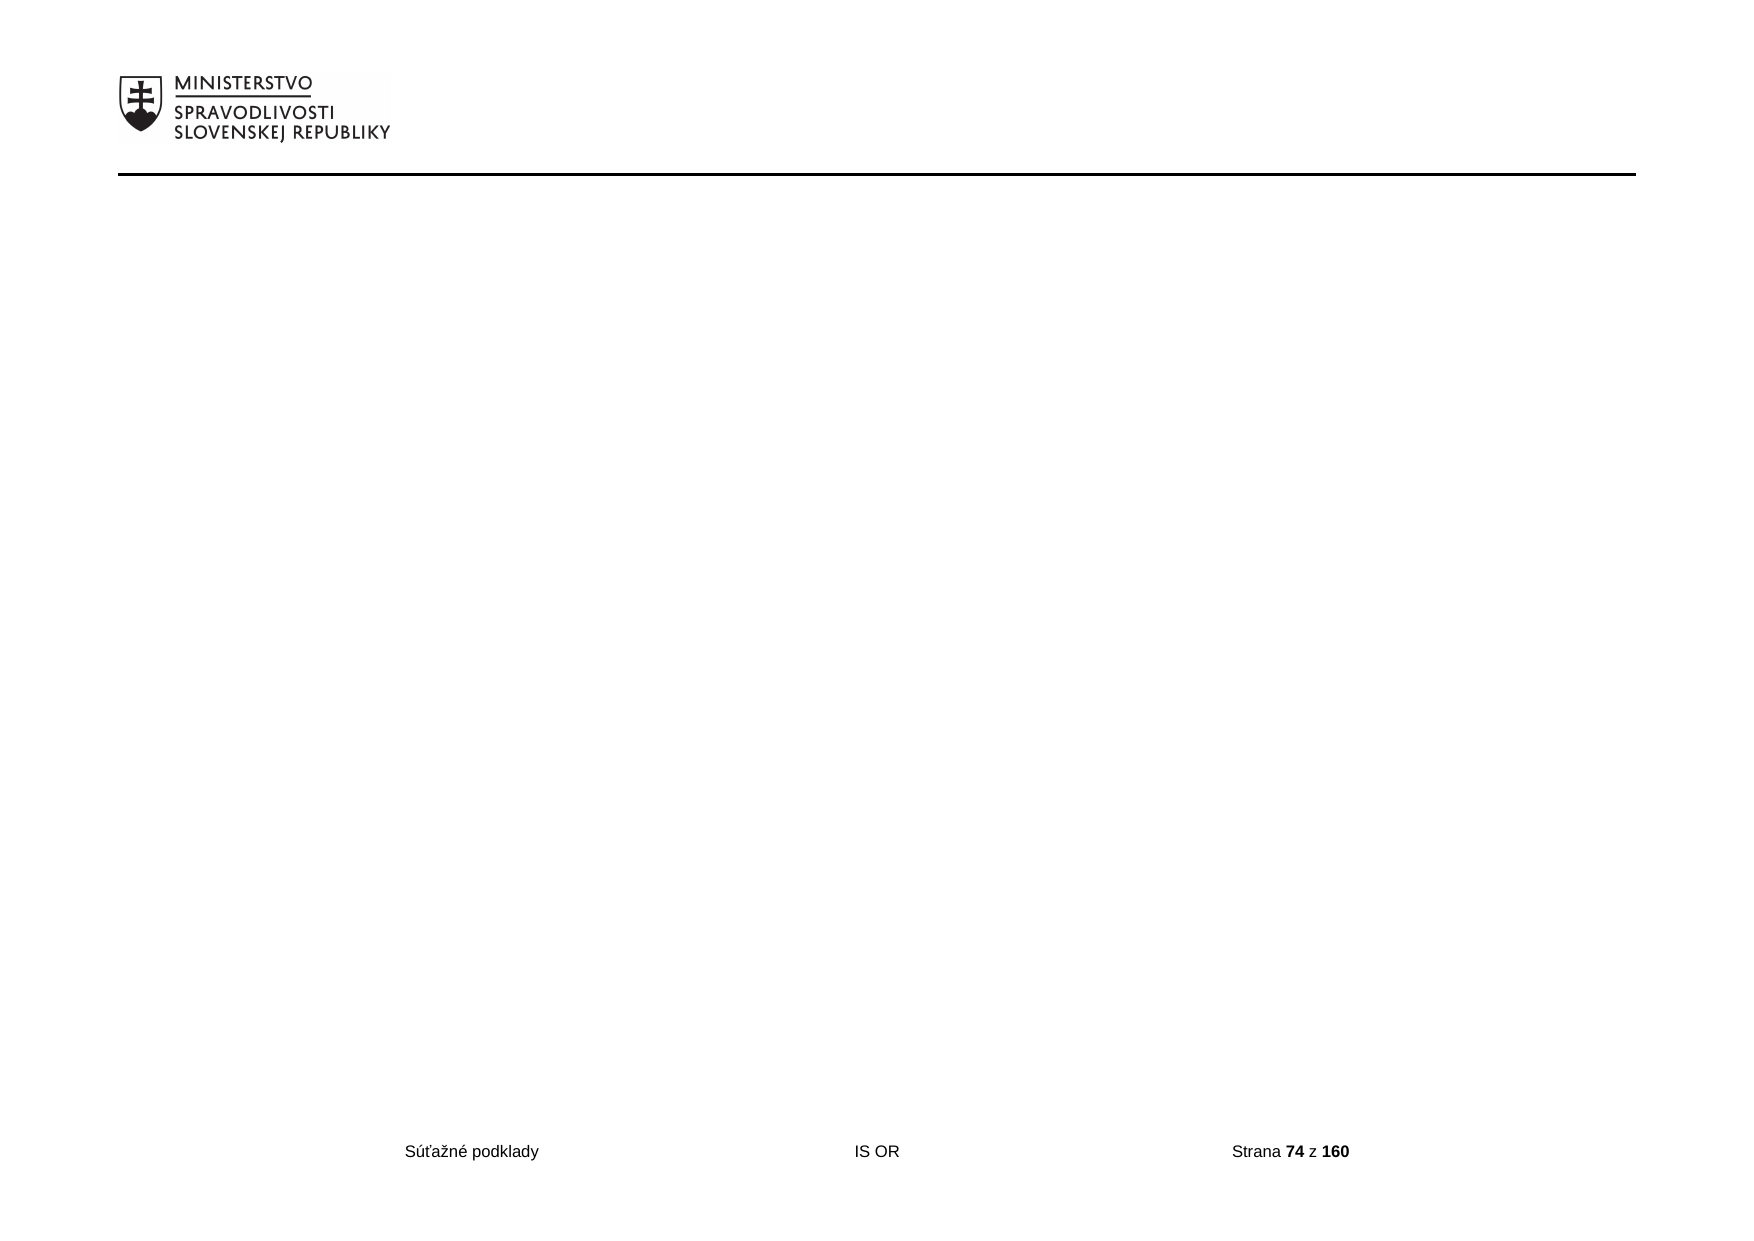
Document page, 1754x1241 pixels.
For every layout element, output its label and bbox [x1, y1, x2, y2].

picture [118, 73, 390, 144]
